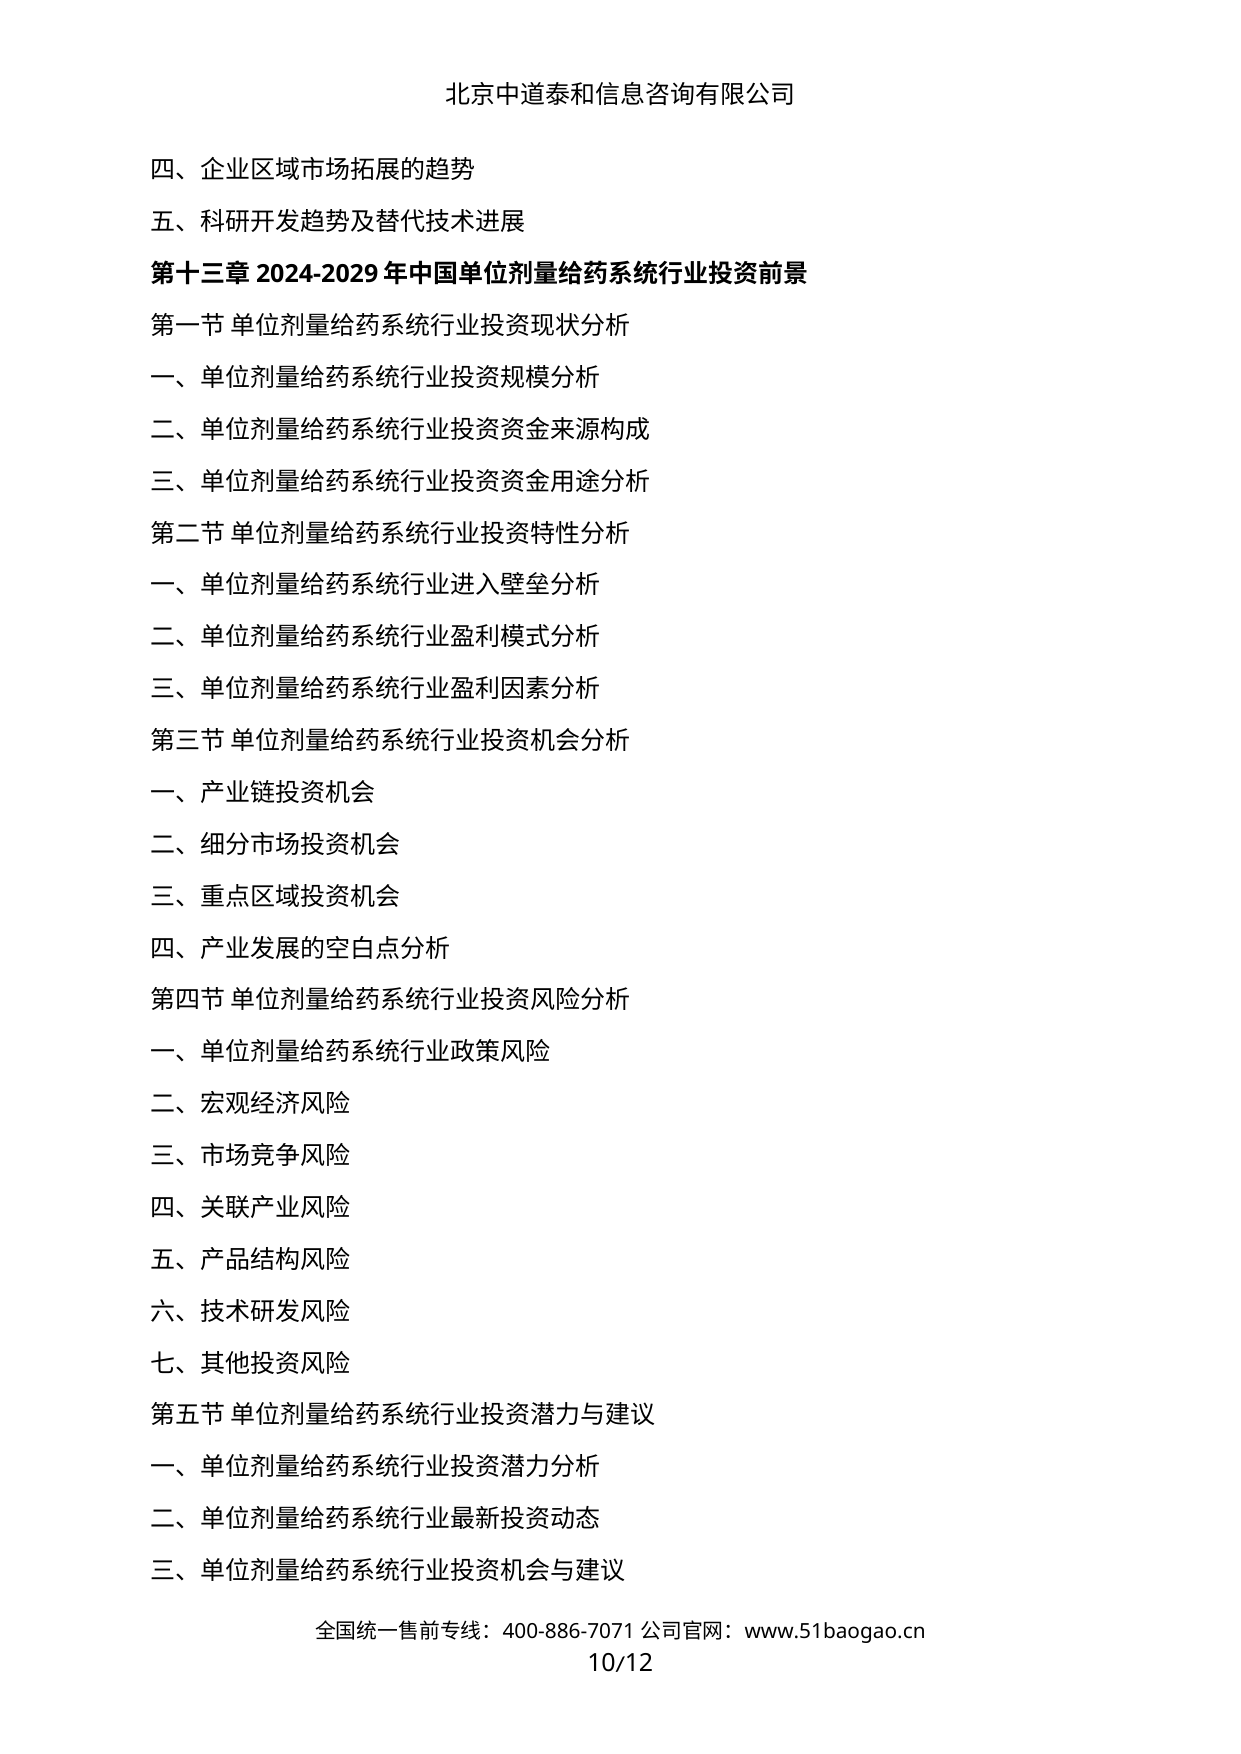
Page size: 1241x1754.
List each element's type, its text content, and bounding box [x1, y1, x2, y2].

text 一、单位剂量给药系统行业政策风险 [150, 1032, 1090, 1068]
text 三、单位剂量给药系统行业盈利因素分析 [150, 669, 1090, 705]
text 五、科研开发趋势及替代技术进展 [150, 202, 1090, 238]
text 二、细分市场投资机会 [150, 824, 1090, 861]
text 五、产品结构风险 [150, 1239, 1090, 1276]
text 六、技术研发风险 [150, 1291, 1090, 1327]
text 七、其他投资风险 [150, 1343, 1090, 1379]
text 第一节 单位剂量给药系统行业投资现状分析 [150, 306, 1090, 342]
text 四、关联产业风险 [150, 1187, 1090, 1224]
text 四、产业发展的空白点分析 [150, 928, 1090, 964]
text 第二节 单位剂量给药系统行业投资特性分析 [150, 513, 1090, 549]
text 一、单位剂量给药系统行业投资潜力分析 [150, 1447, 1090, 1483]
text 二、单位剂量给药系统行业投资资金来源构成 [150, 409, 1090, 446]
text 二、单位剂量给药系统行业最新投资动态 [150, 1499, 1090, 1535]
text 二、宏观经济风险 [150, 1084, 1090, 1120]
text 三、重点区域投资机会 [150, 876, 1090, 912]
text 一、产业链投资机会 [150, 772, 1090, 809]
text 第五节 单位剂量给药系统行业投资潜力与建议 [150, 1395, 1090, 1431]
text 一、单位剂量给药系统行业投资规模分析 [150, 357, 1090, 394]
text 四、企业区域市场拓展的趋势 [150, 150, 1090, 186]
text 一、单位剂量给药系统行业进入壁垒分析 [150, 565, 1090, 601]
text 三、单位剂量给药系统行业投资机会与建议 [150, 1551, 1090, 1587]
text 第十三章 2024-2029年中国单位剂量给药系统行业投资前景 [150, 254, 1090, 290]
text 三、市场竞争风险 [150, 1136, 1090, 1172]
text 第三节 单位剂量给药系统行业投资机会分析 [150, 721, 1090, 757]
text 二、单位剂量给药系统行业盈利模式分析 [150, 617, 1090, 653]
text 三、单位剂量给药系统行业投资资金用途分析 [150, 461, 1090, 497]
text 第四节 单位剂量给药系统行业投资风险分析 [150, 980, 1090, 1016]
